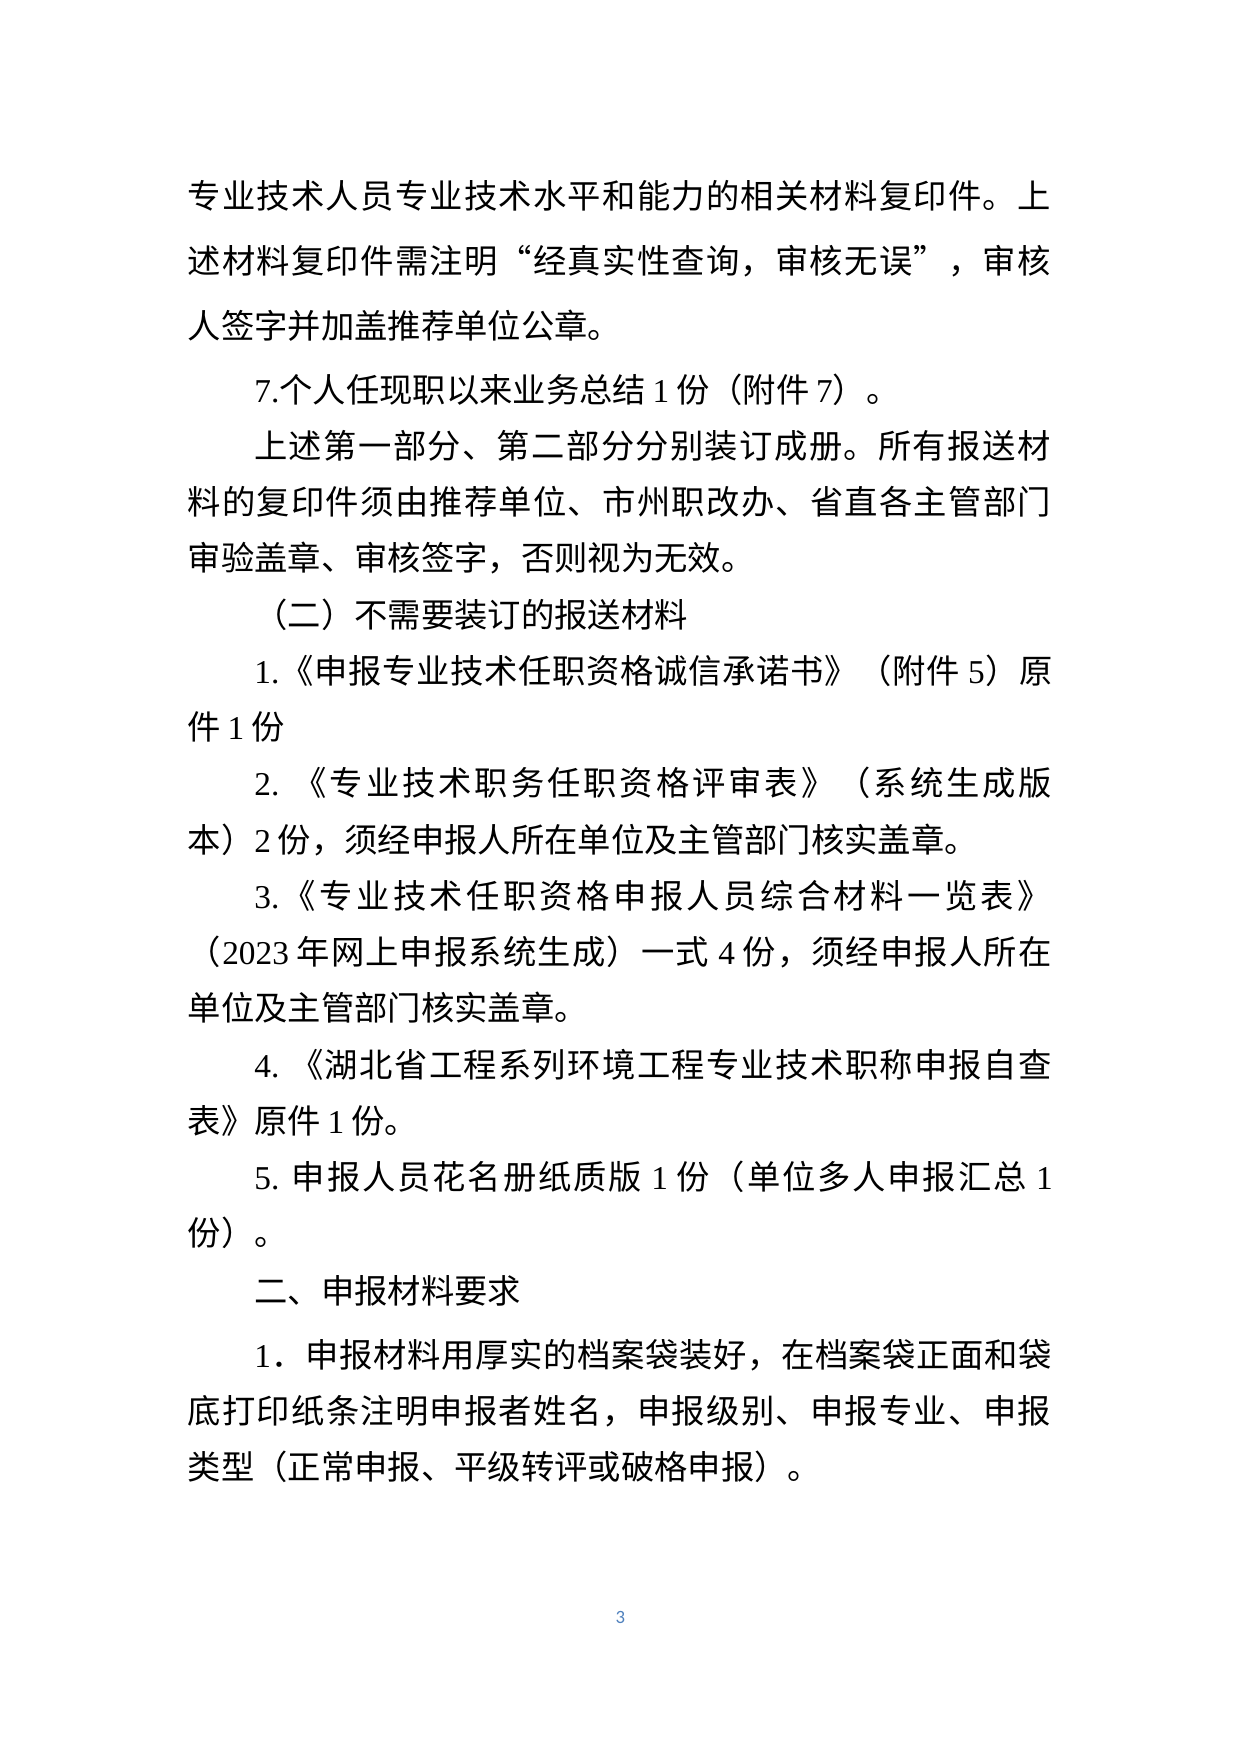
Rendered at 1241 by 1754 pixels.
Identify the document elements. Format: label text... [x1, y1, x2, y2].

text 4. 《湖北省工程系列环境工程专业技术职称申报自查表》原件1份。 [187, 1032, 1053, 1144]
text 1．申报材料用厚实的档案袋装好，在档案袋正面和袋底打印纸条注明申报者姓名，申报级别、申报专业、申报类型（正常申报、平级转评或破格申报）。 [187, 1322, 1053, 1491]
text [187, 162, 1053, 357]
text 1.《申报专业技术任职资格诚信承诺书》（附件5）原件1份 [187, 638, 1053, 751]
text 3.《专业技术任职资格申报人员综合材料一览表》（2023年网上申报系统生成）一式4份，须经申报人所在单位及主管部门核实盖章。 [187, 863, 1053, 1032]
text 7.个人任现职以来业务总结1份（附件7）。 [187, 357, 1053, 413]
text 2. 《专业技术职务任职资格评审表》（系统生成版本）2份，须经申报人所在单位及主管部门核实盖章。 [187, 751, 1053, 863]
text 上述第一部分、第二部分分别装订成册。所有报送材料的复印件须由推荐单位、市州职改办、省直各主管部门审验盖章、审核签字，否则视为无效。 [187, 413, 1053, 582]
text 二、申报材料要求 [187, 1257, 1053, 1322]
text （二）不需要装订的报送材料 [187, 582, 1053, 638]
text 5. 申报人员花名册纸质版1份（单位多人申报汇总1份）。 [187, 1144, 1053, 1257]
